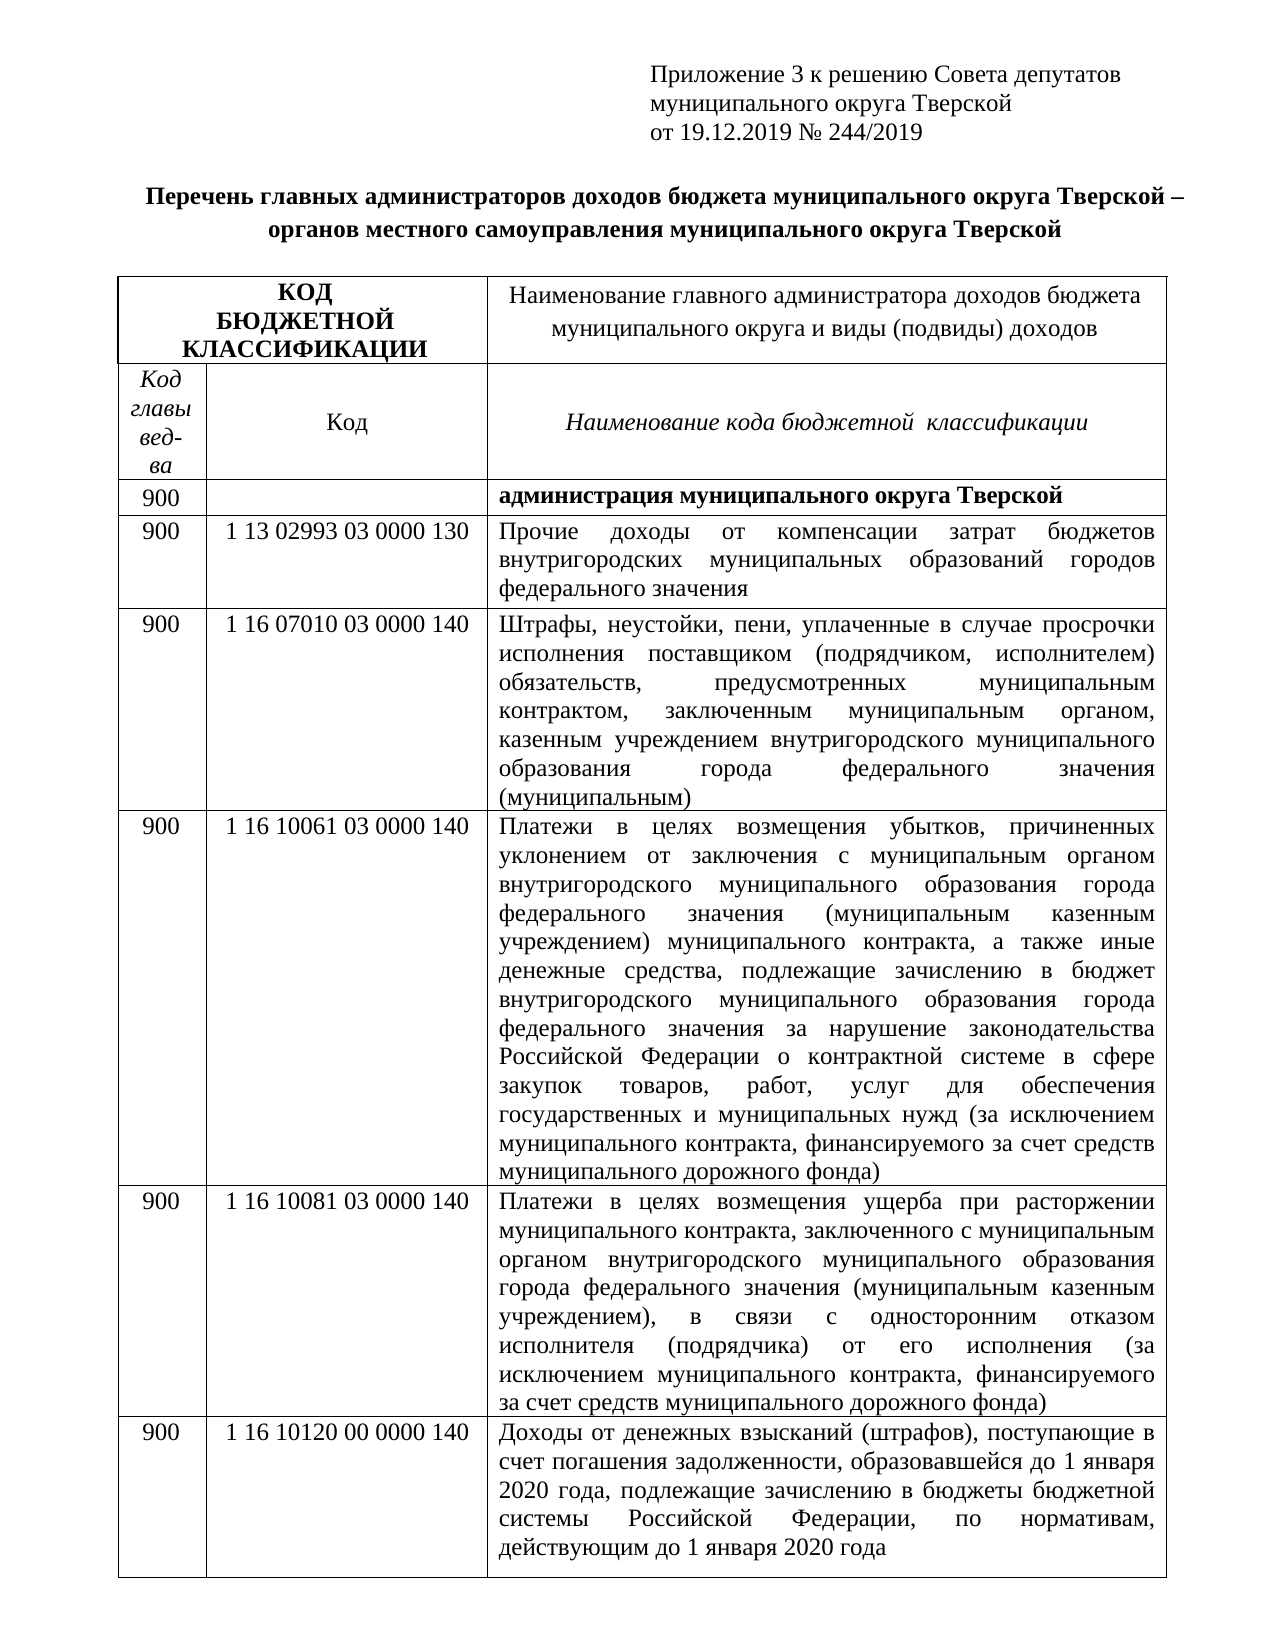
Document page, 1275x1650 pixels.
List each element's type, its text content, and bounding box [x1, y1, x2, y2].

table_cell [207, 480, 487, 515]
text от 19.12.2019 № 244/2019 [650, 117, 1216, 145]
table_cell Платежи в целях возмещения ущерба при расторжении муниципального контракта, заключенного с муниципальным органом внутригородского муниципального образования города федерального значения (муниципальным казенным учреждением), в связи с односторонним отказом исполнителя (подрядчика) от его исполнения (за исключением муниципального контракта, финансируемого за счет средств муниципального дорожного фонда) [488, 1186, 1166, 1416]
table_cell администрация муниципального округа Тверской [488, 480, 1166, 515]
table_header Наименование главного администратора доходов бюджета муниципального округа и виды (подвиды) доходов [488, 277, 1166, 363]
table_cell Наименование кода бюджетной классификации [488, 364, 1166, 479]
table_cell Штрафы, неустойки, пени, уплаченные в случае просрочки исполнения поставщиком (подрядчиком, исполнителем) обязательств, предусмотренных муниципальным контрактом, заключенным муниципальным органом, казенным учреждением внутригородского муниципального образования города федерального значения (муниципальным) [488, 609, 1166, 810]
table_cell 1 16 10061 03 0000 140 [207, 811, 487, 1185]
table_cell 900 [119, 1417, 206, 1577]
table_cell Платежи в целях возмещения убытков, причиненных уклонением от заключения с муниципальным органом внутригородского муниципального образования города федерального значения (муниципальным казенным учреждением) муниципального контракта, а также иные денежные средства, подлежащие зачислению в бюджет внутригородского муниципального образования города федерального значения за нарушение законодательства Российской Федерации о контрактной системе в сфере закупок товаров, работ, услуг для обеспечения государственных и муниципальных нужд (за исключением муниципального контракта, финансируемого за счет средств муниципального дорожного фонда) [488, 811, 1166, 1185]
table_cell 900 [119, 516, 206, 608]
table_cell 900 [119, 480, 206, 515]
table_cell 900 [119, 1186, 206, 1416]
table_cell 900 [119, 609, 206, 810]
table_cell Доходы от денежных взысканий (штрафов), поступающие в счет погашения задолженности, образовавшейся до 1 января 2020 года, подлежащие зачислению в бюджеты бюджетной системы Российской Федерации, по нормативам, действующим до 1 января 2020 года [488, 1417, 1166, 1577]
table_cell Код главы вед-ва [119, 364, 206, 479]
table_header КОД БЮДЖЕТНОЙ КЛАССИФИКАЦИИ [119, 277, 487, 363]
table_cell 1 16 07010 03 0000 140 [207, 609, 487, 810]
text Приложение 3 к решению Совета депутатов муниципального округа Тверской [650, 59, 1216, 117]
table_cell 1 16 10120 00 0000 140 [207, 1417, 487, 1577]
table_cell Прочие доходы от компенсации затрат бюджетов внутригородских муниципальных образований городов федерального значения [488, 516, 1166, 608]
text Перечень главных администраторов доходов бюджета муниципального округа Тверской – органов местного самоуправления муниципального округа Тверской [118, 178, 1212, 244]
table_cell Код [207, 364, 487, 479]
table_cell 900 [119, 811, 206, 1185]
table_cell 1 16 10081 03 0000 140 [207, 1186, 487, 1416]
table_cell 1 13 02993 03 0000 130 [207, 516, 487, 608]
